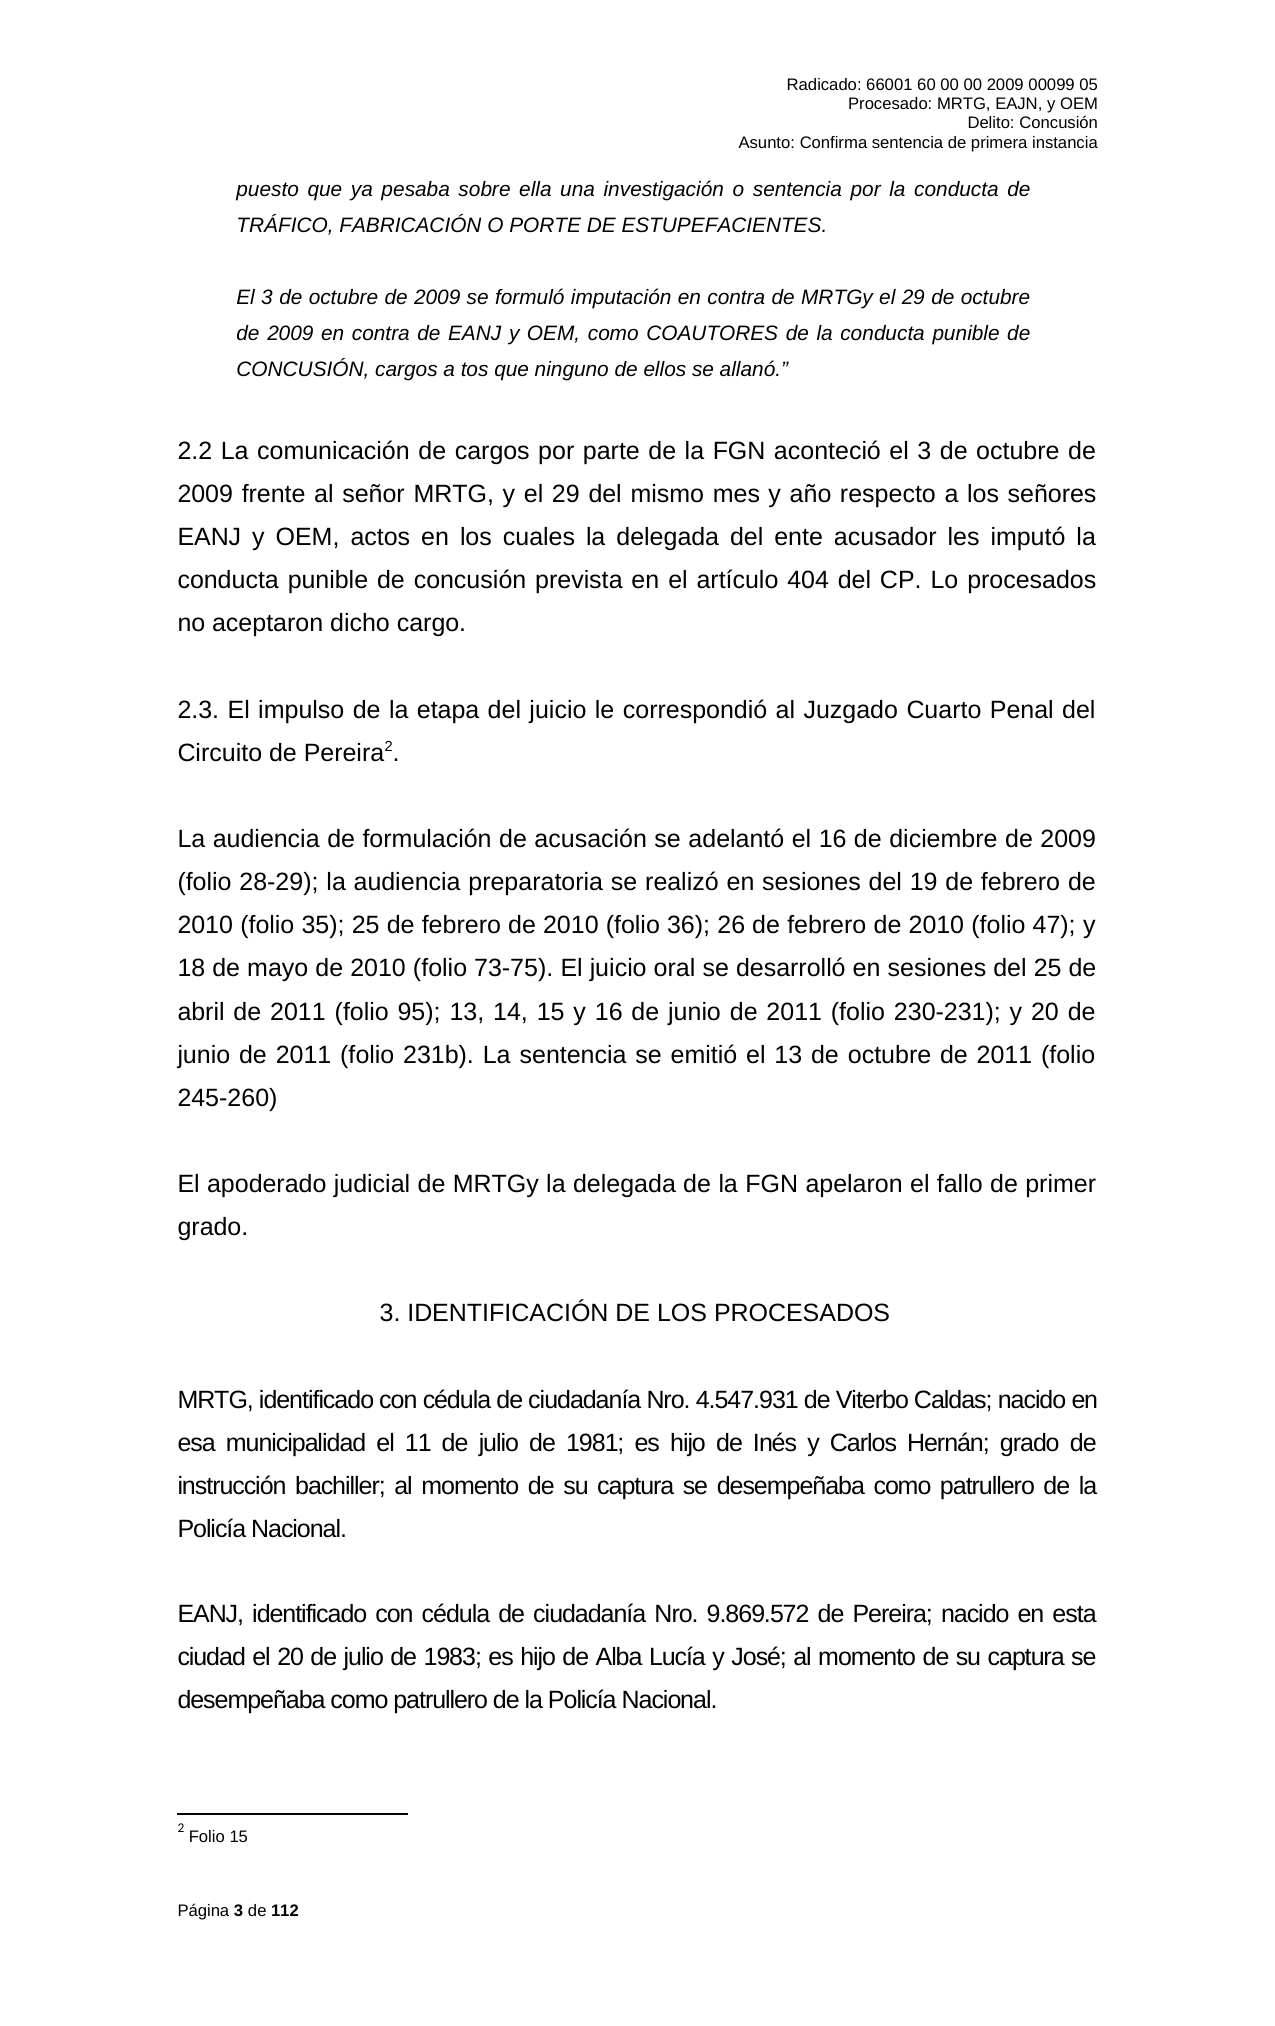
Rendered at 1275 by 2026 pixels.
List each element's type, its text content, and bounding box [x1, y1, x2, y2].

text El apoderado judicial de MRTGy la delegada de la FGN apelaron el fallo de primer grado. [177, 1169, 1098, 1241]
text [236, 177, 1033, 237]
text La audiencia de formulación de acusación se adelantó el 16 de diciembre de 2009 (folio 28-29); la audiencia preparatoria se realizó en sesiones del 19 de febrero de 2010 (folio 35); 25 de febrero de 2010 (folio 36); 26 de febrero de 2010 (folio 47); y 18 de mayo de 2010 (folio 73-75). El juicio oral se desarrolló en sesiones del 25 de abril de 2011 (folio 95); 13, 14, 15 y 16 de junio de 2011 (folio 230-231); y 20 de junio de 2011 (folio 231b). La sentencia se emitió el 13 de octubre de 2011 (folio 245-260) [177, 824, 1098, 1112]
text 2.2 La comunicación de cargos por parte de la FGN aconteció el 3 de octubre de 2009 frente al señor MRTG, y el 29 del mismo mes y año respecto a los señores EANJ y OEM, actos en los cuales la delegada del ente acusador les imputó la conducta punible de concusión prevista en el artículo 404 del CP. Lo procesados no aceptaron dicho cargo. [177, 436, 1098, 637]
text EANJ, identificado con cédula de ciudadanía Nro. 9.869.572 de Pereira; nacido en esta ciudad el 20 de julio de 1983; es hijo de Alba Lucía y José; al momento de su captura se desempeñaba como patrullero de la Policía Nacional. [177, 1599, 1098, 1714]
text El 3 de octubre de 2009 se formuló imputación en contra de MRTGy el 29 de octubre de 2009 en contra de EANJ y OEM, como COAUTORES de la conducta punible de CONCUSIÓN, cargos a tos que ninguno de ellos se allanó.” [236, 285, 1033, 381]
text 3. IDENTIFICACIÓN DE LOS PROCESADOS [177, 1298, 1092, 1327]
text 2.3. El impulso de la etapa del juicio le correspondió al Juzgado Cuarto Penal del Circuito de Pereira. [177, 695, 1098, 767]
text MRTG, identificado con cédula de ciudadanía Nro. 4.547.931 de Viterbo Caldas; nacido en esa municipalidad el 11 de julio de 1981; es hijo de Inés y Carlos Hernán; grado de instrucción bachiller; al momento de su captura se desempeñaba como patrullero de la Policía Nacional. [177, 1385, 1098, 1543]
